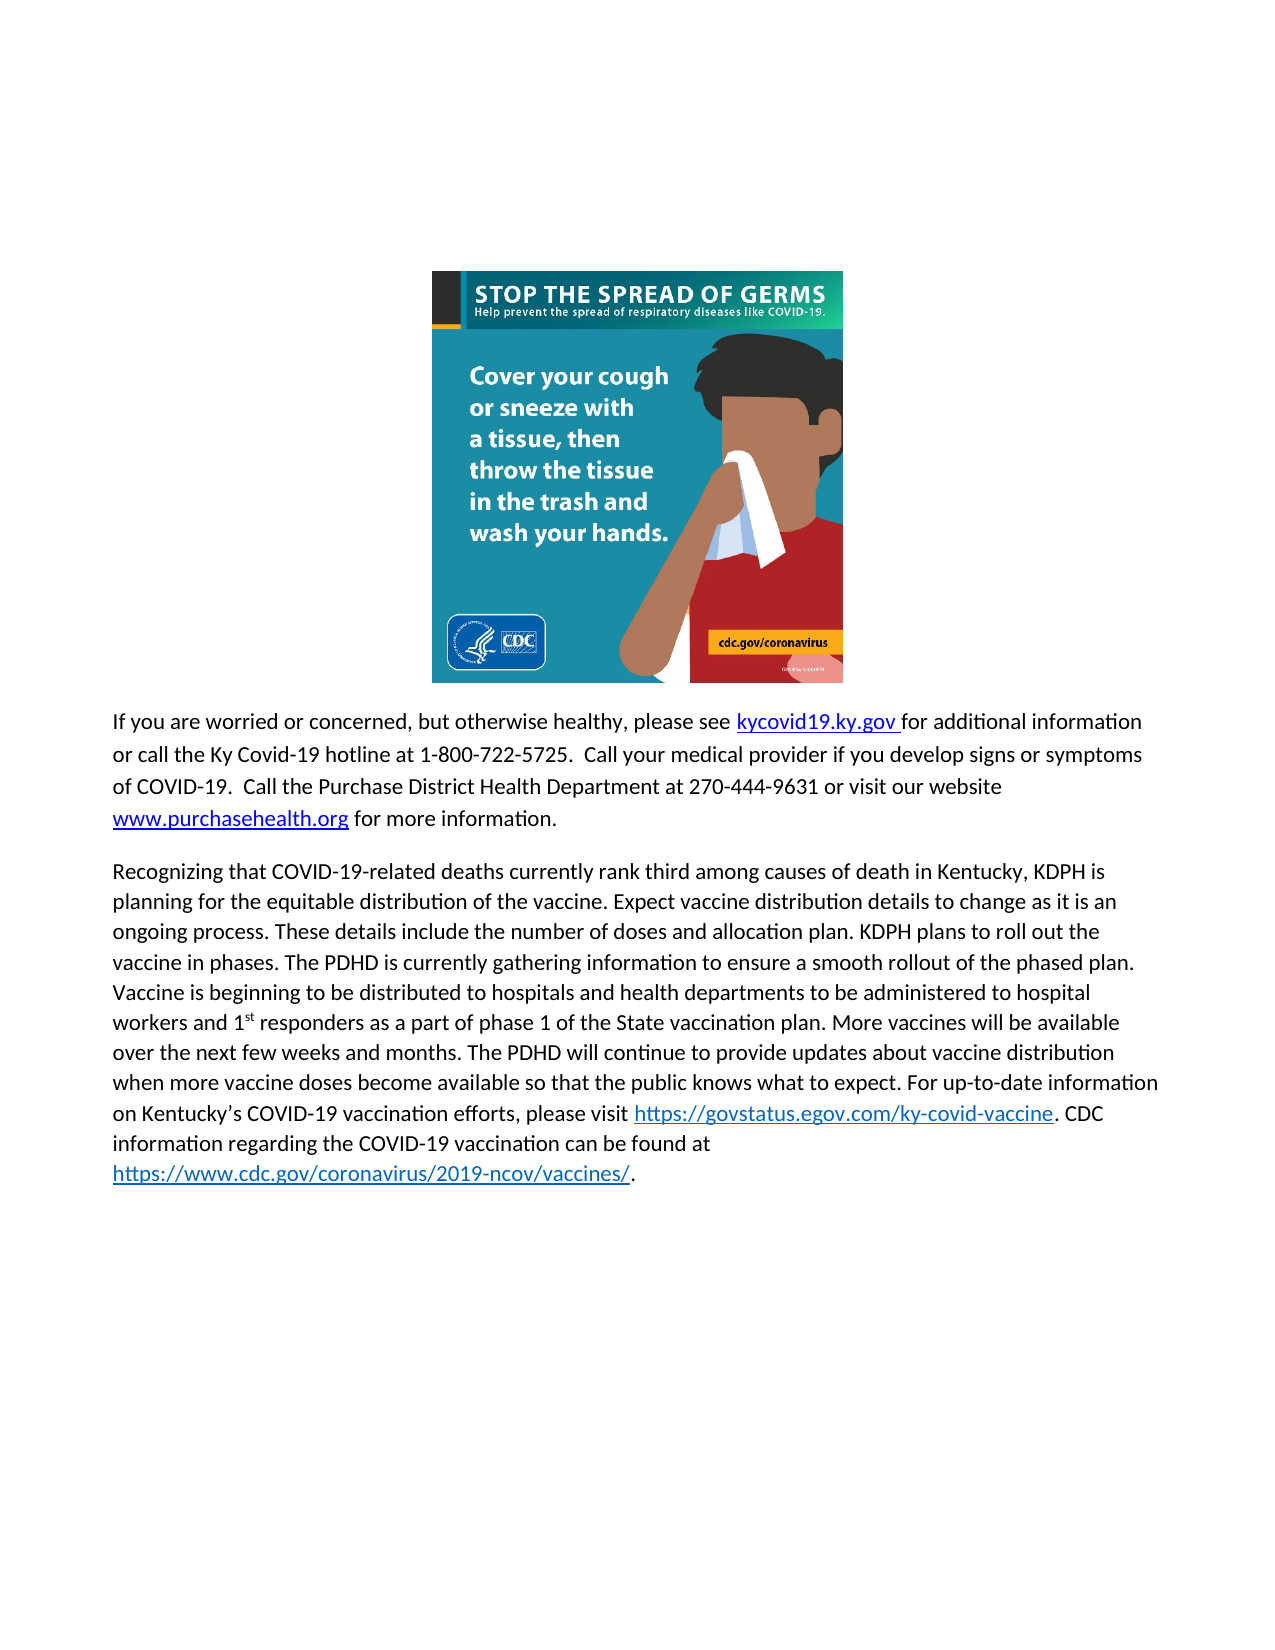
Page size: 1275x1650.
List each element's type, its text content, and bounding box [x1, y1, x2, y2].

text If you are worried or concerned, but otherwise healthy, please see kycovid19.ky.gov for additional information or call the Ky Covid-19 hotline at 1-800-722-5725. Call your medical provider if you develop signs or symptoms of COVID-19. Call the Purchase District Health Department at 270-444-9631 or visit our website www.purchasehealth.org for more information. [112, 707, 1162, 832]
text Recognizing that COVID-19-related deaths currently rank third among causes of death in Kentucky, KDPH is planning for the equitable distribution of the vaccine. Expect vaccine distribution details to change as it is an ongoing process. These details include the number of doses and allocation plan. KDPH plans to roll out the vaccine in phases. The PDHD is currently gathering information to ensure a smooth rollout of the phased plan. Vaccine is beginning to be distributed to hospitals and health departments to be administered to hospital workers and 1st responders as a part of phase 1 of the State vaccination plan. More vaccines will be available over the next few weeks and months. The PDHD will continue to provide updates about vaccine distribution when more vaccine doses become available so that the public knows what to expect. For up-to-date information on Kentucky’s COVID-19 vaccination efforts, please visit https://govstatus.egov.com/ky-covid-vaccine. CDC information regarding the COVID-19 vaccination can be found at https://www.cdc.gov/coronavirus/2019-ncov/vaccines/. [112, 857, 1162, 1187]
